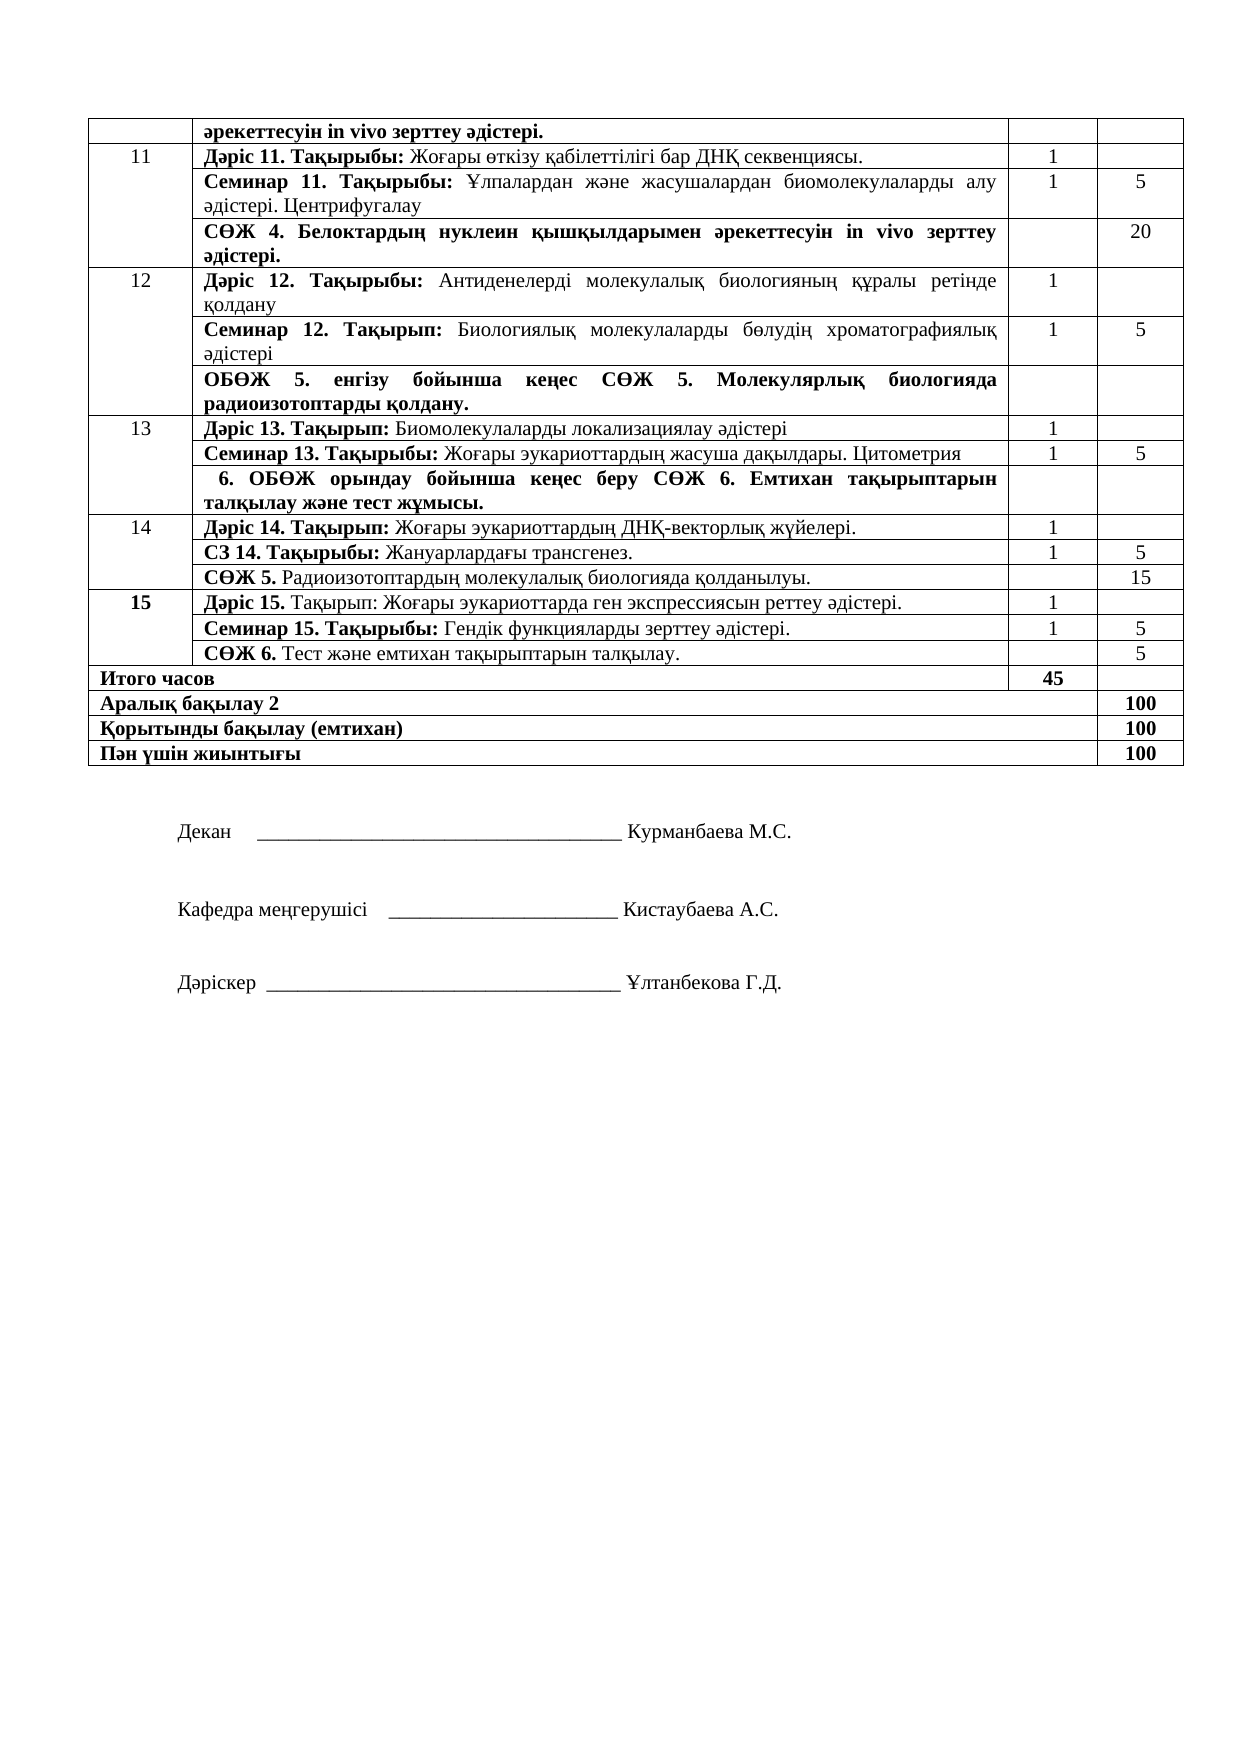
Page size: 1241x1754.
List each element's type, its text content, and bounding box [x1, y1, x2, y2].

table_cell 100 [1098, 691, 1183, 715]
table_cell 5 [1098, 441, 1183, 465]
table_cell 15 [1098, 565, 1183, 589]
text Декан ___________________________________ Курманбаева М.С. [177, 819, 1181, 843]
table_cell Семинар 11. Тақырыбы: Ұлпалардан және жасушалардан биомолекулаларды алу әдістері. Центрифугалау [193, 169, 1008, 217]
table_cell 5 [1098, 317, 1183, 365]
table_cell 1 [1009, 590, 1097, 614]
table_cell [1098, 515, 1183, 539]
table_cell ОБӨЖ 5. енгізу бойынша кеңес СӨЖ 5. Молекулярлық биологияда радиоизотоптарды қолдану. [193, 366, 1008, 414]
table_cell 1 [1009, 268, 1097, 316]
table_cell Дәріс 15. Тақырып: Жоғары эукариоттарда ген экспрессиясын реттеу әдістері. [193, 590, 1008, 614]
table_cell [1098, 466, 1183, 514]
table_cell Дәріс 14. Тақырып: Жоғары эукариоттардың ДНҚ-векторлық жүйелері. [193, 515, 1008, 539]
table_cell [1009, 466, 1097, 514]
table_cell 1 [1009, 144, 1097, 168]
table_cell 1 [1009, 515, 1097, 539]
table_cell 1 [1009, 317, 1097, 365]
table_cell 1 [1009, 615, 1097, 639]
table_cell [1098, 268, 1183, 316]
table_cell Дәріс 13. Тақырып: Биомолекулаларды локализациялау әдістері [193, 416, 1008, 440]
table_cell Қорытынды бақылау (емтихан) [89, 716, 1097, 740]
table_cell Пән үшін жиынтығы [89, 741, 1097, 765]
table_cell 12 [89, 268, 192, 414]
table_cell СЗ 14. Тақырыбы: Жануарлардағы трансгенез. [193, 540, 1008, 564]
table_cell Аралық бақылау 2 [89, 691, 1097, 715]
text Дәріскер __________________________________ Ұлтанбекова Г.Д. [177, 970, 1181, 994]
table_cell 100 [1098, 716, 1183, 740]
table_cell 14 [89, 515, 192, 589]
table_cell 6. ОБӨЖ орындау бойынша кеңес беру СӨЖ 6. Емтихан тақырыптарын талқылау және тест жұмысы. [193, 466, 1008, 514]
table_cell 1 [1009, 416, 1097, 440]
table_cell 1 [1009, 169, 1097, 217]
text Кафедра меңгерушісі ______________________ Кистаубаева А.С. [177, 897, 1181, 921]
table_cell 11 [89, 144, 192, 267]
table_cell СӨЖ 5. Радиоизотоптардың молекулалық биологияда қолданылуы. [193, 565, 1008, 589]
table_cell [1098, 144, 1183, 168]
table_cell [1098, 416, 1183, 440]
table_cell 100 [1098, 741, 1183, 765]
table_cell Итого часов [89, 666, 1008, 690]
table_cell Семинар 15. Тақырыбы: Гендік функцияларды зерттеу әдістері. [193, 615, 1008, 639]
table_cell 5 [1098, 540, 1183, 564]
table_cell [1098, 366, 1183, 414]
table_cell 1 [1009, 441, 1097, 465]
table_cell [1098, 590, 1183, 614]
table_cell Дәріс 11. Тақырыбы: Жоғары өткізу қабілеттілігі бар ДНҚ секвенциясы. [193, 144, 1008, 168]
table_cell 15 [89, 590, 192, 664]
table_cell [1009, 119, 1097, 143]
table_cell [1098, 119, 1183, 143]
table_cell 5 [1098, 615, 1183, 639]
table_cell 13 [89, 416, 192, 514]
table_cell 5 [1098, 169, 1183, 217]
table_cell 5 [1098, 641, 1183, 664]
table_cell [1009, 565, 1097, 589]
table_cell СӨЖ 4. Белоктардың нуклеин қышқылдарымен әрекеттесуін in vivo зерттеу әдістері. [193, 219, 1008, 267]
table_cell Дәріс 12. Тақырыбы: Антиденелерді молекулалық биологияның құралы ретінде қолдану [193, 268, 1008, 316]
table_cell 1 [1009, 540, 1097, 564]
table_cell 45 [1009, 666, 1097, 690]
table_cell [1009, 219, 1097, 267]
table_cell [193, 119, 1008, 143]
table_cell 20 [1098, 219, 1183, 267]
table_cell [1009, 366, 1097, 414]
table_cell Семинар 12. Тақырып: Биологиялық молекулаларды бөлудің хроматографиялық әдістері [193, 317, 1008, 365]
table_cell СӨЖ 6. Тест және емтихан тақырыптарын талқылау. [193, 641, 1008, 664]
table_cell [1009, 641, 1097, 664]
table_cell Семинар 13. Тақырыбы: Жоғары эукариоттардың жасуша дақылдары. Цитометрия [193, 441, 1008, 465]
table_cell [1098, 666, 1183, 690]
